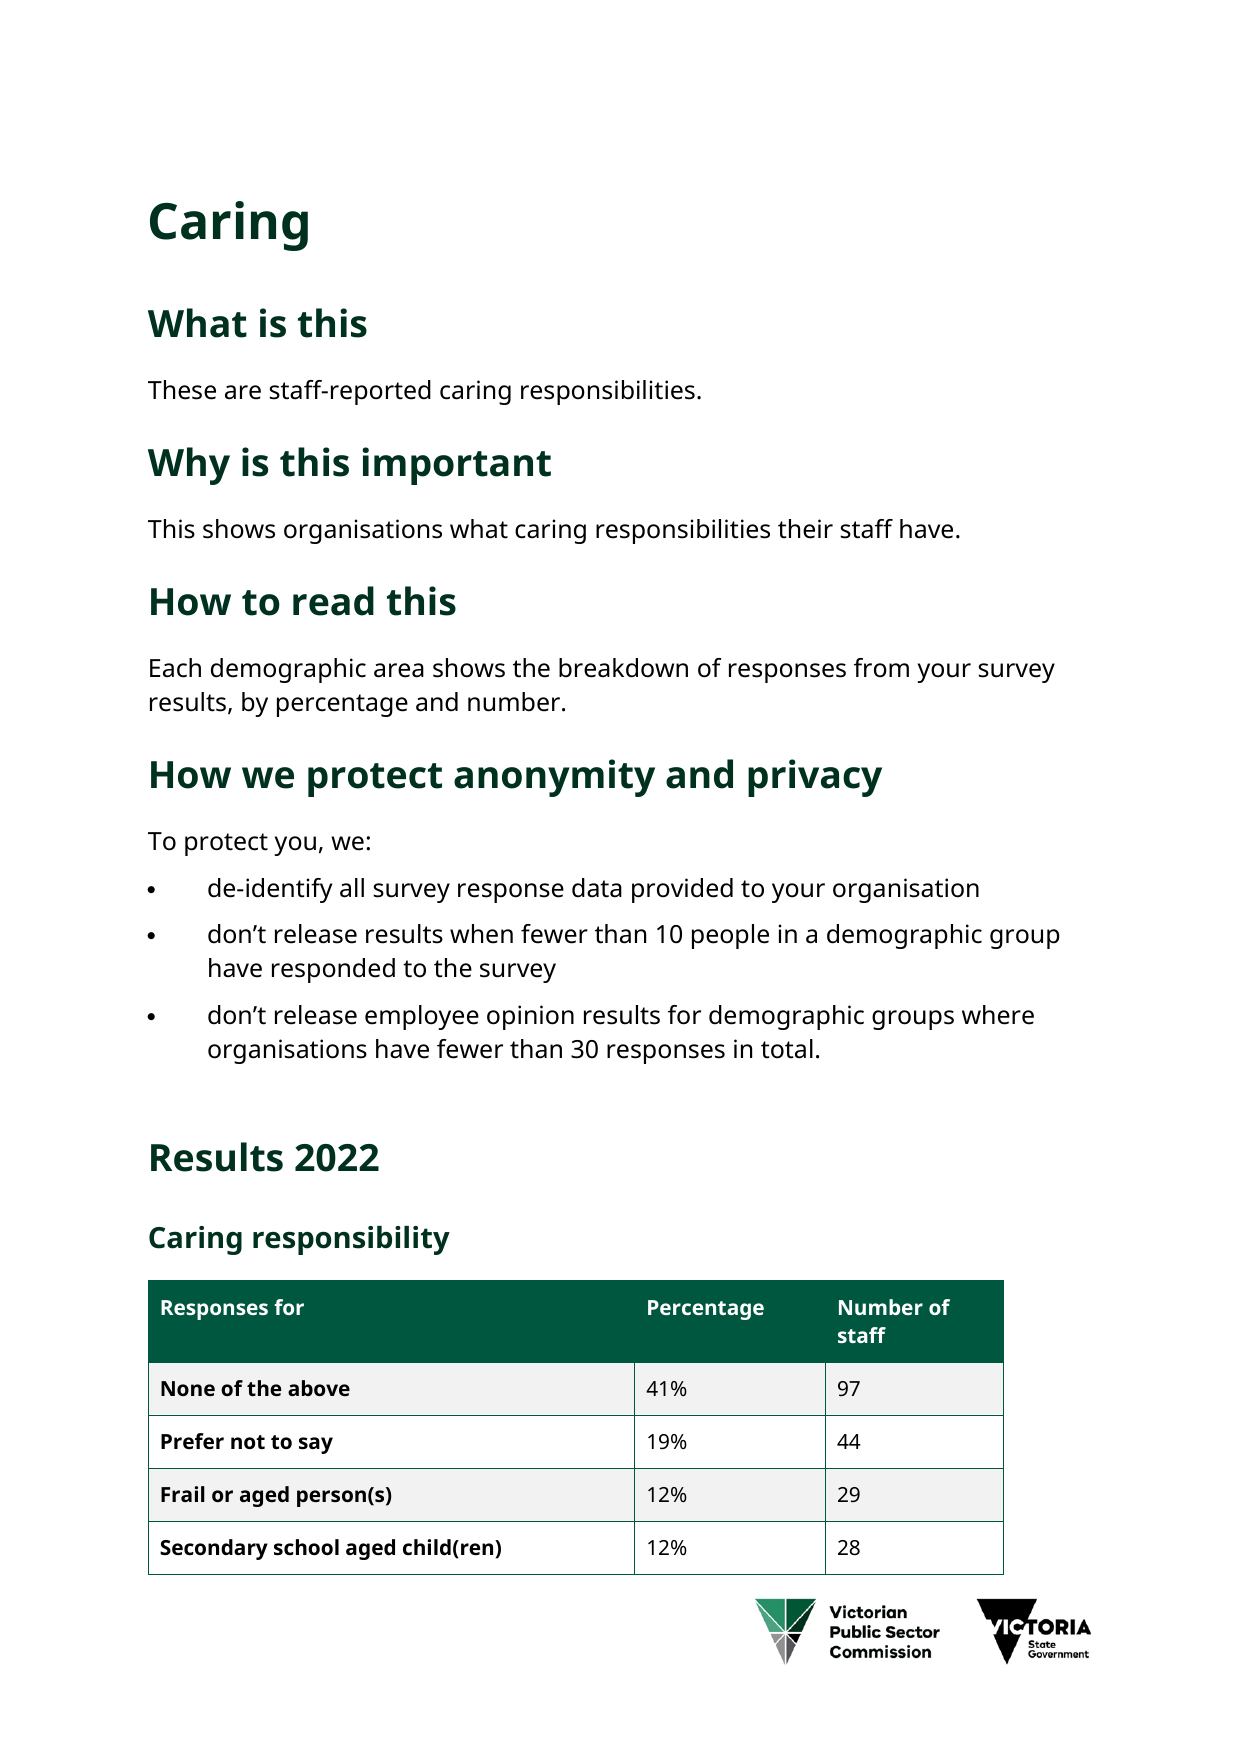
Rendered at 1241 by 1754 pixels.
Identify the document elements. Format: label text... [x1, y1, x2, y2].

text This shows organisations what caring responsibilities their staff have. [148, 512, 1092, 546]
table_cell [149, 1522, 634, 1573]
picture [754, 1598, 1093, 1666]
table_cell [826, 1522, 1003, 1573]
subtitle Results 2022 [148, 1131, 1092, 1182]
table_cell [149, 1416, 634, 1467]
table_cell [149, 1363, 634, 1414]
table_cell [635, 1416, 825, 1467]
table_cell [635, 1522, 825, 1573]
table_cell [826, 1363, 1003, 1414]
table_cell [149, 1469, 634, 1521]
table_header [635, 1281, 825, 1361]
subtitle How to read this [148, 575, 1092, 626]
text These are staff-reported caring responsibilities. [148, 373, 1092, 407]
subtitle Caring responsibility [148, 1217, 1092, 1257]
list de-identify all survey response data provided to your organisation [148, 871, 1092, 904]
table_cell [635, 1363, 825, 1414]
list don’t release employee opinion results for demographic groups where organisations have fewer than 30 responses in total. [148, 997, 1092, 1066]
subtitle What is this [148, 297, 1092, 348]
subtitle Caring [148, 186, 1092, 254]
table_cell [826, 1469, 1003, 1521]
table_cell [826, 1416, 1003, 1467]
subtitle Why is this important [148, 436, 1092, 487]
subtitle How we protect anonymity and privacy [148, 748, 1092, 799]
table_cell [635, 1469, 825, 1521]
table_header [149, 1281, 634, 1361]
text Each demographic area shows the breakdown of responses from your survey results, by percentage and number. [148, 651, 1092, 719]
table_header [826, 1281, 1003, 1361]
list don’t release results when fewer than 10 people in a demographic group have responded to the survey [148, 917, 1092, 985]
text To protect you, we: [148, 824, 1092, 858]
